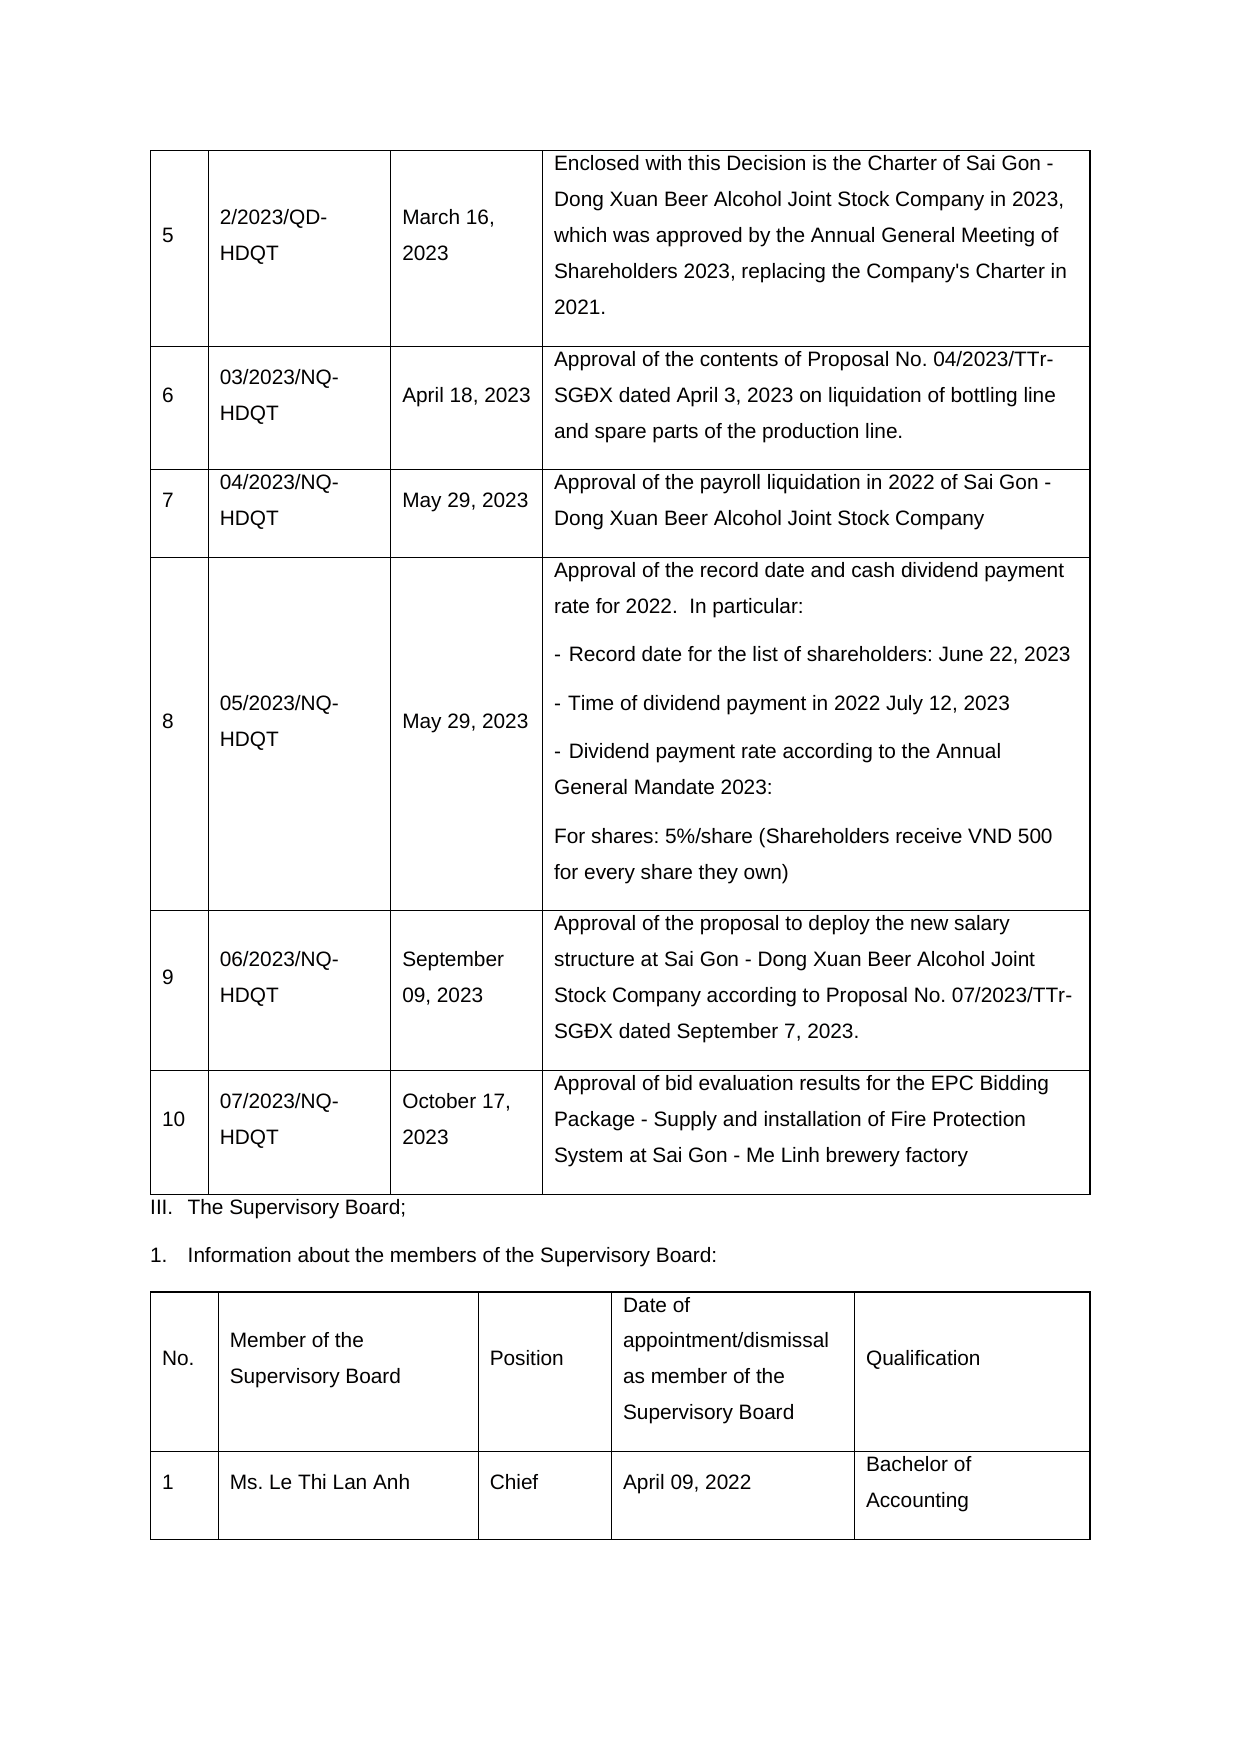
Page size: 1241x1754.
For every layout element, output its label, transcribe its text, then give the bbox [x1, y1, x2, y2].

table_cell 7 [151, 470, 208, 557]
table_header Position [479, 1293, 611, 1451]
table_cell 2/2023/QD-HDQT [209, 151, 390, 346]
table_cell April 18, 2023 [391, 347, 542, 469]
table_cell Chief [479, 1452, 611, 1539]
table_header Date of appointment/dismissal as member of the Supervisory Board [612, 1293, 854, 1451]
table_cell Approval of the proposal to deploy the new salary structure at Sai Gon - Dong Xuan Beer Alcohol Joint Stock Company according to Proposal No. 07/2023/TTr-SGĐX dated September 7, 2023. [543, 911, 1089, 1070]
table_cell Bachelor of Accounting [855, 1452, 1089, 1539]
table_header Member of the Supervisory Board [219, 1293, 478, 1451]
table_cell Approval of the record date and cash dividend payment rate for 2022. In particular: Record date for the list of shareholders: June 22, 2023 Time of dividend payment in 2022 July 12, 2023 Dividend payment rate according to the Annual General Mandate 2023: For shares: 5%/share (Shareholders receive VND 500 for every share they own) [543, 558, 1089, 910]
table_cell 03/2023/NQ-HDQT [209, 347, 390, 469]
table_cell May 29, 2023 [391, 470, 542, 557]
table_cell 8 [151, 558, 208, 910]
table_cell September 09, 2023 [391, 911, 542, 1070]
table_header Qualification [855, 1293, 1089, 1451]
table_cell April 09, 2022 [612, 1452, 854, 1539]
list Information about the members of the Supervisory Board: [150, 1243, 1090, 1267]
table_header No. [151, 1293, 218, 1451]
table_cell Approval of the payroll liquidation in 2022 of Sai Gon - Dong Xuan Beer Alcohol Joint Stock Company [543, 470, 1089, 557]
table_cell March 16, 2023 [391, 151, 542, 346]
table_cell 6 [151, 347, 208, 469]
list The Supervisory Board; [150, 1195, 1090, 1218]
table_cell Ms. Le Thi Lan Anh [219, 1452, 478, 1539]
table_cell Approval of bid evaluation results for the EPC Bidding Package - Supply and installation of Fire Protection System at Sai Gon - Me Linh brewery factory [543, 1071, 1089, 1193]
table_cell 05/2023/NQ-HDQT [209, 558, 390, 910]
table_cell 9 [151, 911, 208, 1070]
table_cell 06/2023/NQ-HDQT [209, 911, 390, 1070]
table_cell October 17, 2023 [391, 1071, 542, 1193]
table_cell 07/2023/NQ-HDQT [209, 1071, 390, 1193]
table_cell Enclosed with this Decision is the Charter of Sai Gon - Dong Xuan Beer Alcohol Joint Stock Company in 2023, which was approved by the Annual General Meeting of Shareholders 2023, replacing the Company's Charter in 2021. [543, 151, 1089, 346]
table_cell 5 [151, 151, 208, 346]
table_cell 04/2023/NQ-HDQT [209, 470, 390, 557]
table_cell Approval of the contents of Proposal No. 04/2023/TTr- SGĐX dated April 3, 2023 on liquidation of bottling line and spare parts of the production line. [543, 347, 1089, 469]
table_cell 10 [151, 1071, 208, 1193]
table_cell May 29, 2023 [391, 558, 542, 910]
table_cell 1 [151, 1452, 218, 1539]
